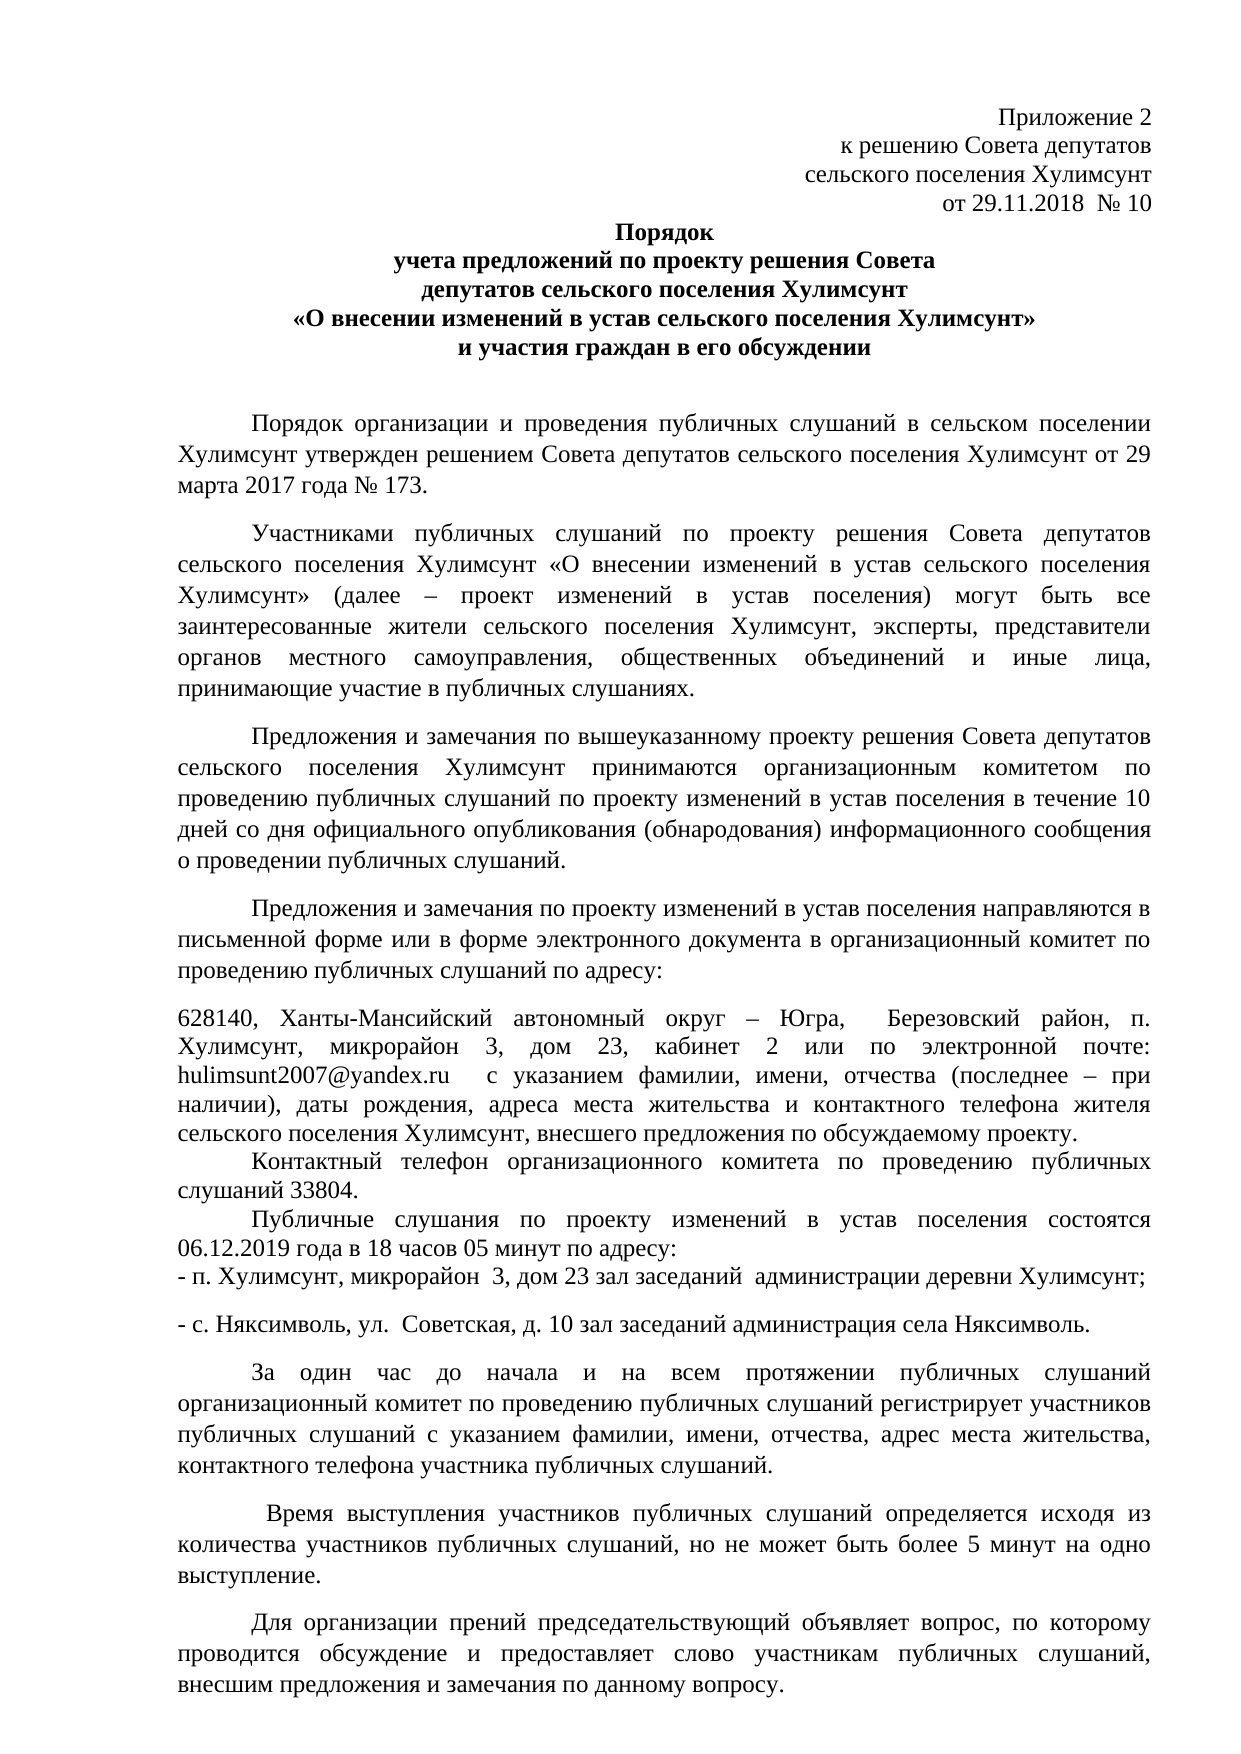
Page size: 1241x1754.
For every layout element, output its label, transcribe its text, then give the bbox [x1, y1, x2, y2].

text «О внесении изменений в устав сельского поселения Хулимсунт» [177, 303, 1152, 332]
text Порядок организации и проведения публичных слушаний в сельском поселении Хулимсунт утвержден решением Совета депутатов сельского поселения Хулимсунт от 29 марта 2017 года № 173. [177, 408, 1152, 499]
text - п. Хулимсунт, микрорайон 3, дом 23 зал заседаний администрации деревни Хулимсунт; [177, 1261, 1152, 1290]
text Предложения и замечания по проекту изменений в устав поселения направляются в письменной форме или в форме электронного документа в организационный комитет по проведению публичных слушаний по адресу: [177, 893, 1152, 984]
text Публичные слушания по проекту изменений в устав поселения состоятся 06.12.2019 года в 18 часов 05 минут по адресу: [177, 1204, 1152, 1261]
text Порядок [177, 217, 1152, 246]
text Контактный телефон организационного комитета по проведению публичных слушаний 33804. [177, 1146, 1152, 1204]
text Время выступления участников публичных слушаний определяется исходя из количества участников публичных слушаний, но не может быть более 5 минут на одно выступление. [177, 1498, 1152, 1588]
text За один час до начала и на всем протяжении публичных слушаний организационный комитет по проведению публичных слушаний регистрирует участников публичных слушаний с указанием фамилии, имени, отчества, адрес места жительства, контактного телефона участника публичных слушаний. [177, 1357, 1152, 1479]
text - с. Няксимволь, ул. Советская, д. 10 зал заседаний администрация села Няксимволь. [177, 1309, 1152, 1338]
text депутатов сельского поселения Хулимсунт [177, 274, 1152, 303]
text и участия граждан в его обсуждении [177, 332, 1152, 361]
text учета предложений по проекту решения Совета [177, 246, 1152, 274]
text Для организации прений председательствующий объявляет вопрос, по которому проводится обсуждение и предоставляет слово участникам публичных слушаний, внесшим предложения и замечания по данному вопросу. [177, 1607, 1152, 1698]
text 628140, Ханты-Мансийский автономный округ – Югра, Березовский район, п. Хулимсунт, микрорайон 3, дом 23, кабинет 2 или по электронной почте: hulimsunt2007@уandex.ru с указанием фамилии, имени, отчества (последнее – при наличии), даты рождения, адреса места жительства и контактного телефона жителя сельского поселения Хулимсунт, внесшего предложения по обсуждаемому проекту. [177, 1003, 1152, 1146]
text Участниками публичных слушаний по проекту решения Совета депутатов сельского поселения Хулимсунт «О внесении изменений в устав сельского поселения Хулимсунт» (далее – проект изменений в устав поселения) могут быть все заинтересованные жители сельского поселения Хулимсунт, эксперты, представители органов местного самоуправления, общественных объединений и иные лица, принимающие участие в публичных слушаниях. [177, 518, 1152, 702]
text к решению Совета депутатов [177, 131, 1152, 159]
text от 29.11.2018 № 10 [177, 188, 1152, 217]
text сельского поселения Хулимсунт [177, 159, 1152, 188]
text Приложение 2 [177, 102, 1152, 131]
text Предложения и замечания по вышеуказанному проекту решения Совета депутатов сельского поселения Хулимсунт принимаются организационным комитетом по проведению публичных слушаний по проекту изменений в устав поселения в течение 10 дней со дня официального опубликования (обнародования) информационного сообщения о проведении публичных слушаний. [177, 721, 1152, 874]
